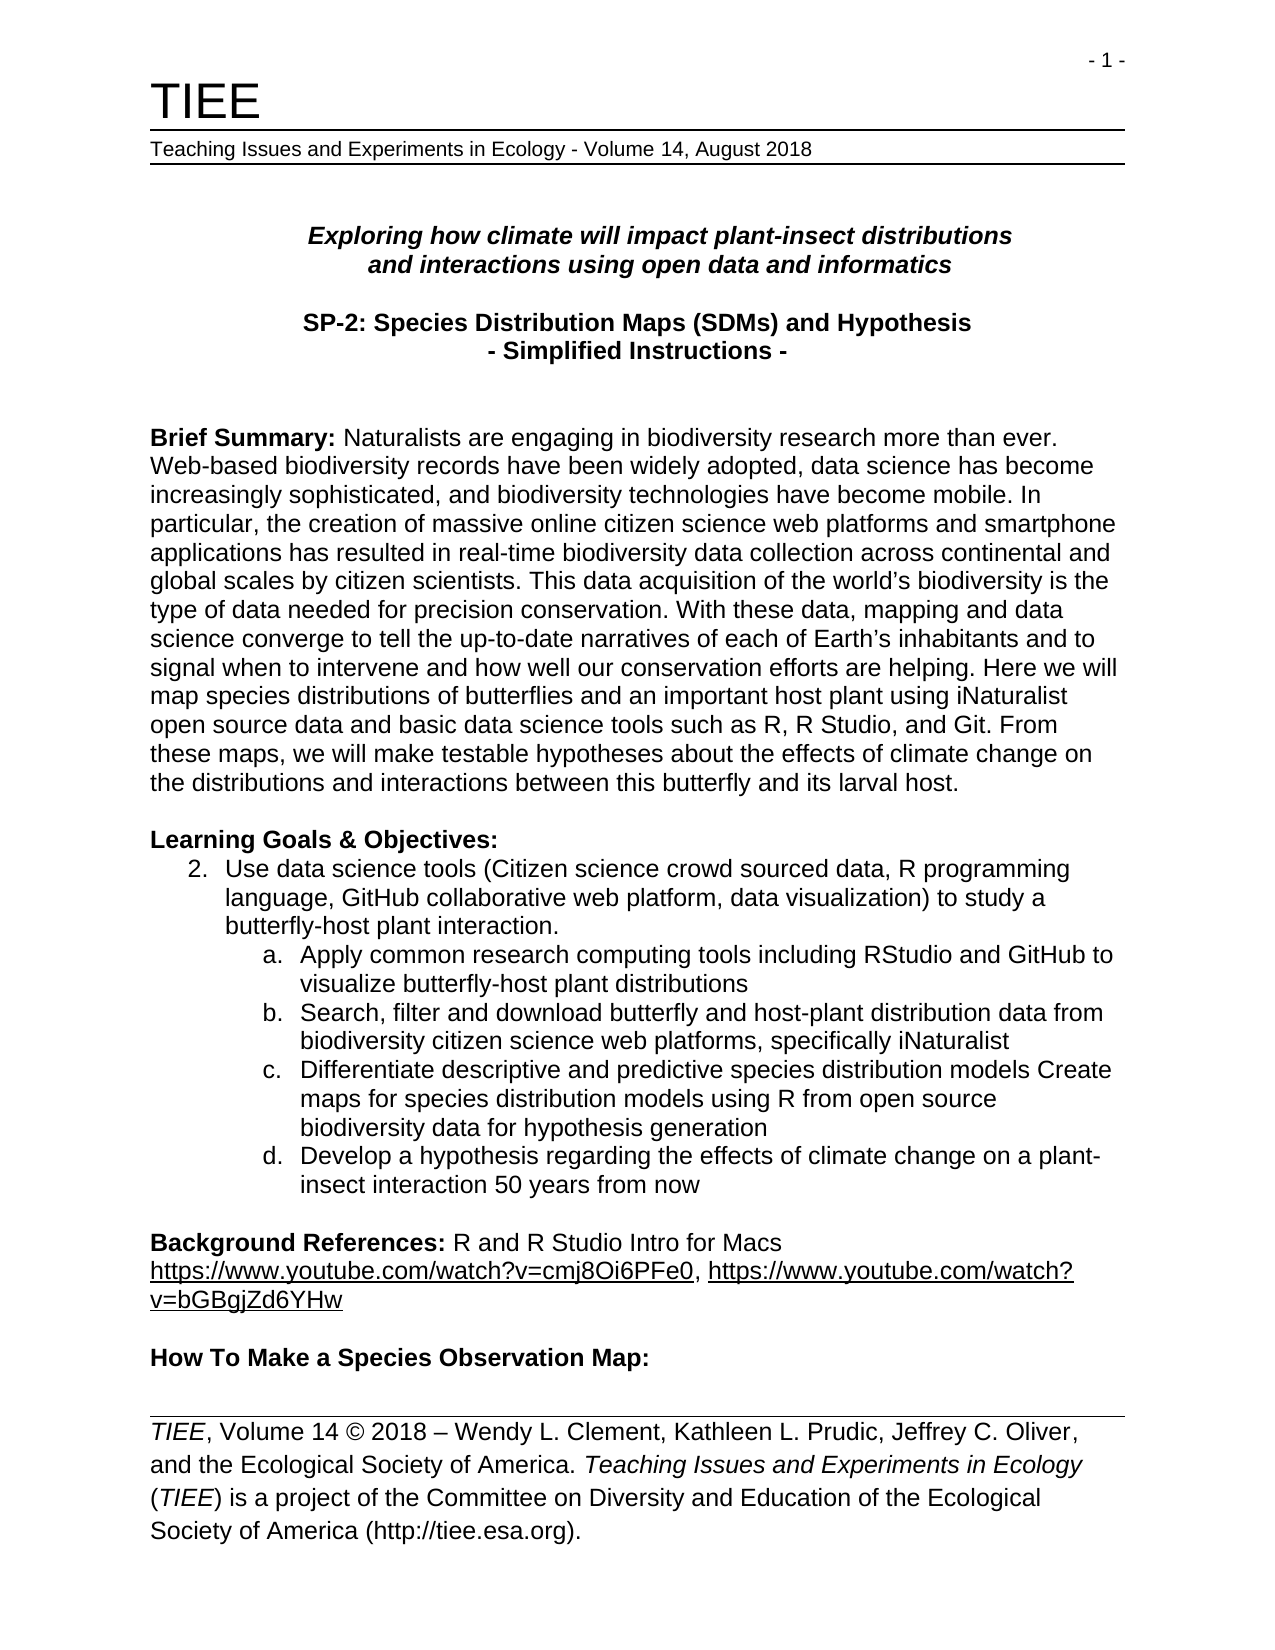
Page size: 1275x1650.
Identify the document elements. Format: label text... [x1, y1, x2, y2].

list Develop a hypothesis regarding the effects of climate change on a plant-insect interaction 50 years from now [262, 1141, 1125, 1199]
text Background References: R and R Studio Intro for Macs https://www.youtube.com/watch?v=cmj8Oi6PFe0, https://www.youtube.com/watch?v=bGBgjZd6YHw [150, 1228, 1125, 1314]
text Learning Goals & Objectives: [150, 825, 1125, 854]
list Apply common research computing tools including RStudio and GitHub to visualize butterfly-host plant distributions [262, 940, 1125, 998]
list Differentiate descriptive and predictive species distribution models Create maps for species distribution models using R from open source biodiversity data for hypothesis generation [262, 1055, 1125, 1141]
text How To Make a Species Observation Map: [150, 1343, 1125, 1371]
text SP-2: Species Distribution Maps (SDMs) and Hypothesis [150, 308, 1125, 336]
text and interactions using open data and informatics [150, 250, 1171, 279]
text - Simplified Instructions - [150, 336, 1125, 365]
list Search, filter and download butterfly and host-plant distribution data from biodiversity citizen science web platforms, specifically iNaturalist [262, 998, 1125, 1055]
list Use data science tools (Citizen science crowd sourced data, R programming language, GitHub collaborative web platform, data visualization) to study a butterfly-host plant interaction. [187, 854, 1125, 940]
text Exploring how climate will impact plant-insect distributions [150, 221, 1171, 250]
text Brief Summary: Naturalists are engaging in biodiversity research more than ever. Web-based biodiversity records have been widely adopted, data science has become increasingly sophisticated, and biodiversity technologies have become mobile. In particular, the creation of massive online citizen science web platforms and smartphone applications has resulted in real-time biodiversity data collection across continental and global scales by citizen scientists. This data acquisition of the world’s biodiversity is the type of data needed for precision conservation. With these data, mapping and data science converge to tell the up-to-date narratives of each of Earth’s inhabitants and to signal when to intervene and how well our conservation efforts are helping. Here we will map species distributions of butterflies and an important host plant using iNaturalist open source data and basic data science tools such as R, R Studio, and Git. From these maps, we will make testable hypotheses about the effects of climate change on the distributions and interactions between this butterfly and its larval host. [150, 423, 1125, 796]
